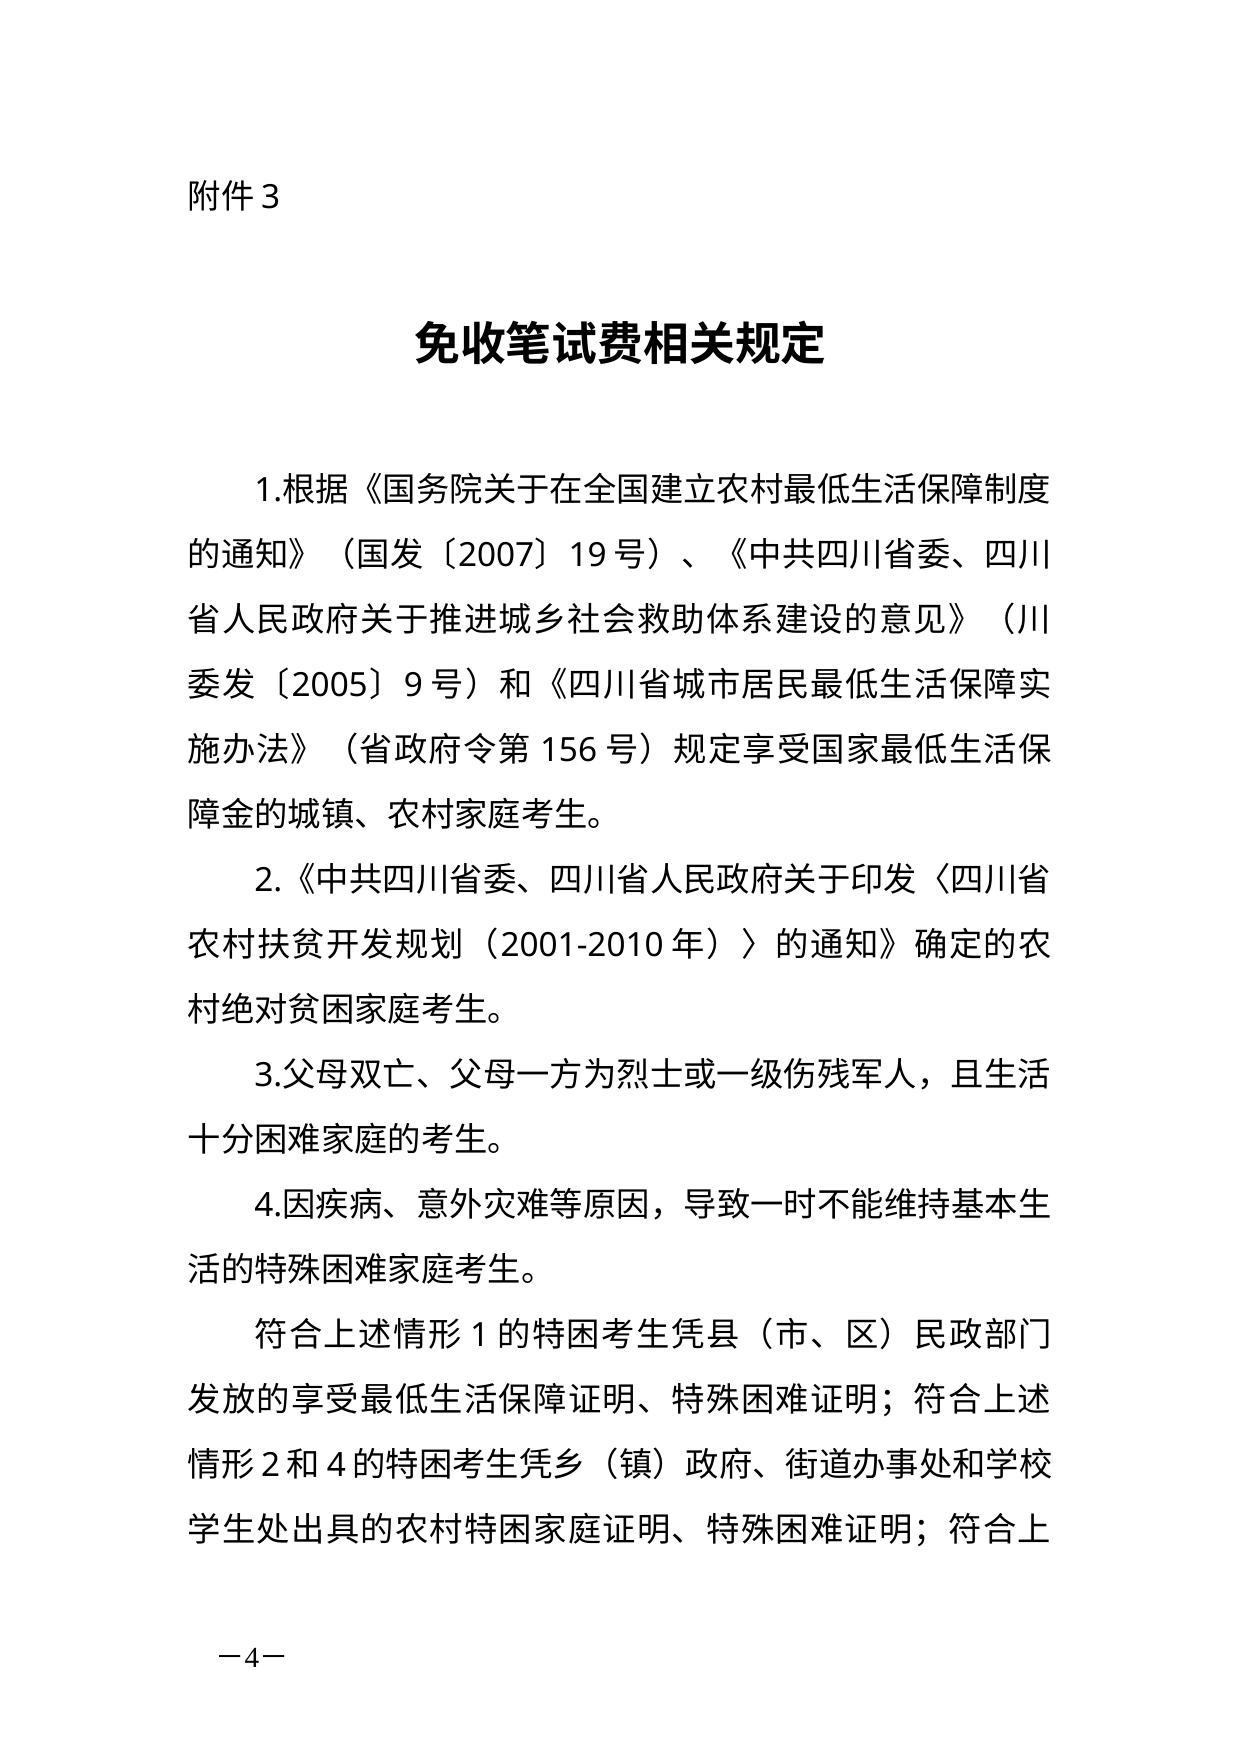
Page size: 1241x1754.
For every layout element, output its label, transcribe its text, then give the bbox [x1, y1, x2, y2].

text 免收笔试费相关规定 [187, 292, 1053, 389]
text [187, 1299, 1053, 1559]
text 1.根据《国务院关于在全国建立农村最低生活保障制度的通知》（国发〔2007〕19号）、《中共四川省委、四川省人民政府关于推进城乡社会救助体系建设的意见》（川委发〔2005〕9号）和《四川省城市居民最低生活保障实施办法》（省政府令第156号）规定享受国家最低生活保障金的城镇、农村家庭考生。 [187, 454, 1053, 844]
text 3.父母双亡、父母一方为烈士或一级伤残军人，且生活十分困难家庭的考生。 [187, 1039, 1053, 1169]
text 附件3 [187, 162, 1053, 227]
text 2.《中共四川省委、四川省人民政府关于印发〈四川省农村扶贫开发规划（2001-2010年）〉的通知》确定的农村绝对贫困家庭考生。 [187, 844, 1053, 1039]
text 4.因疾病、意外灾难等原因，导致一时不能维持基本生活的特殊困难家庭考生。 [187, 1169, 1053, 1299]
